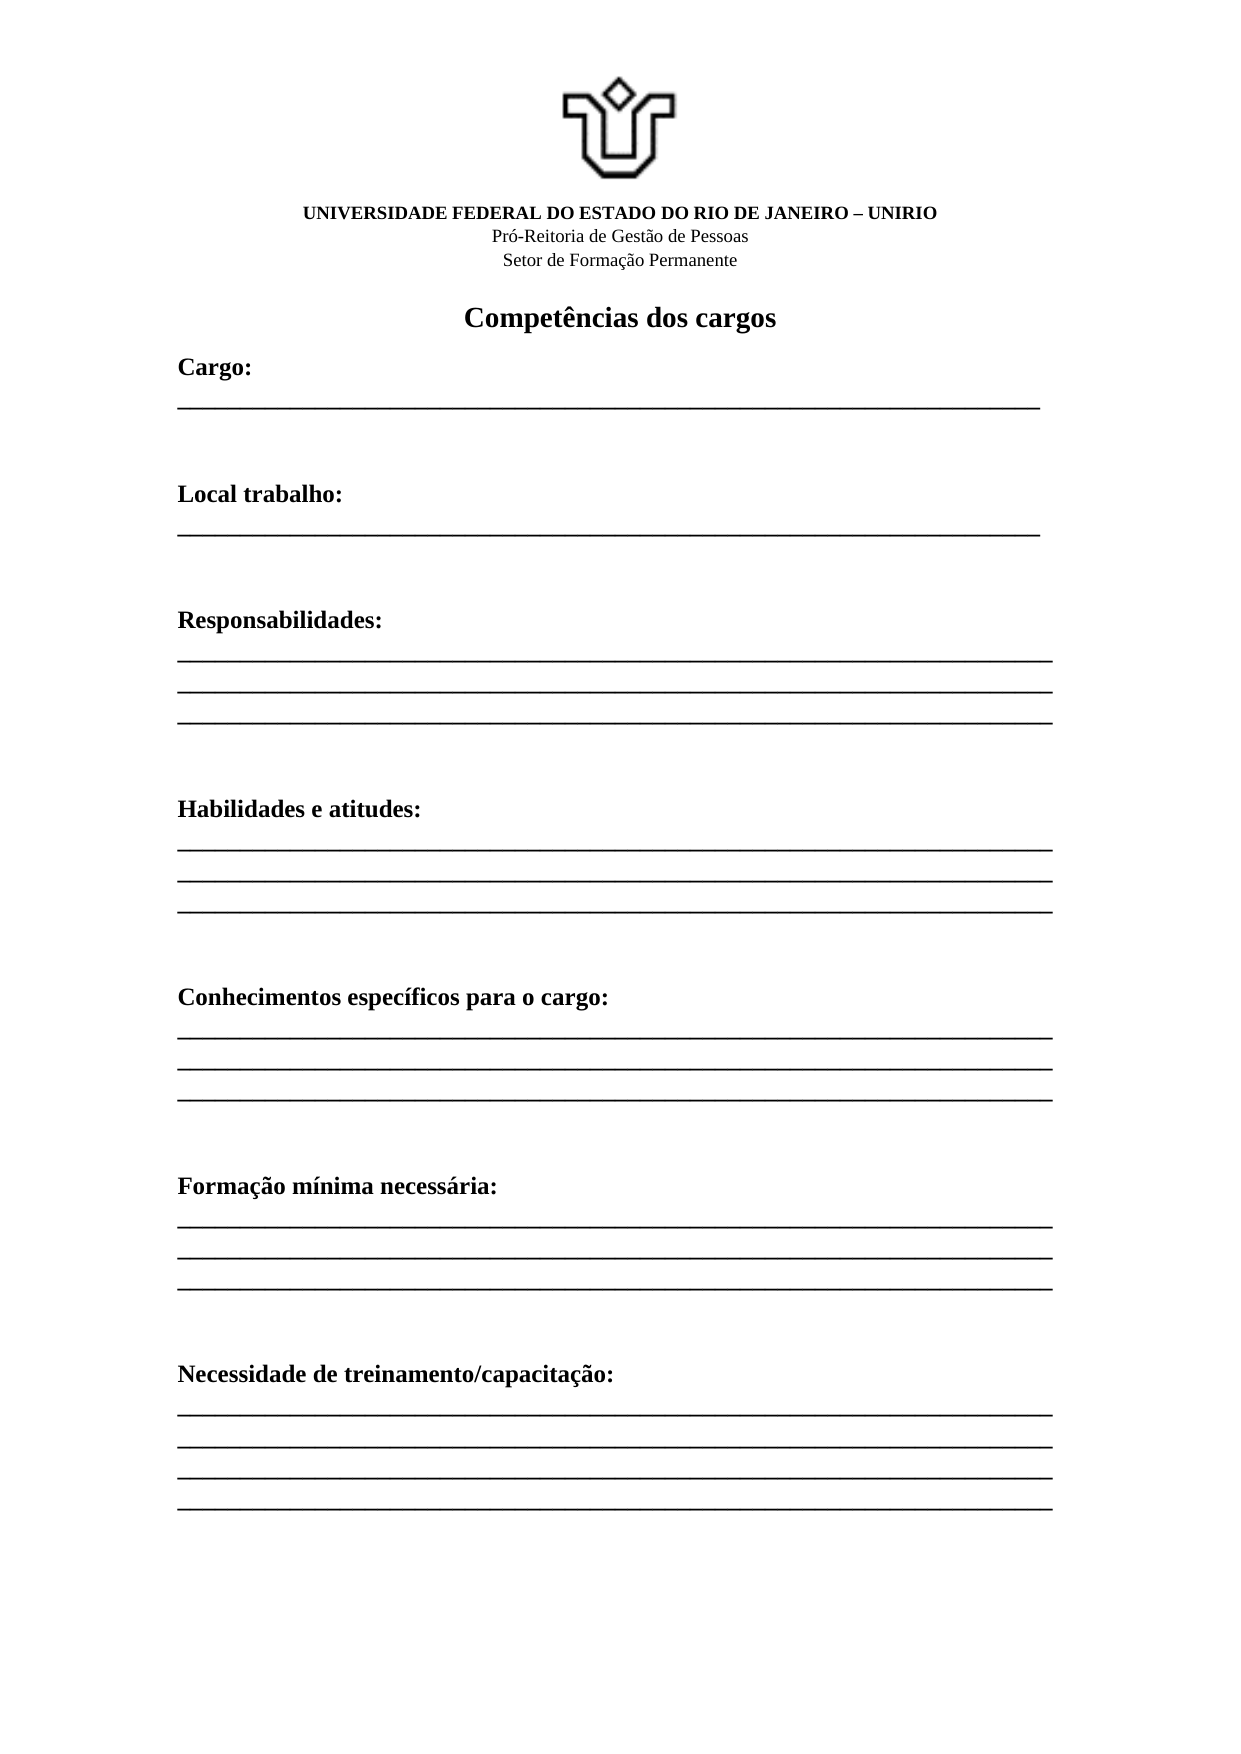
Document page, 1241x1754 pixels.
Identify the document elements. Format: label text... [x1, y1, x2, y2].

text Local trabalho: _____________________________________________________________________ [177, 479, 1063, 539]
text Competências dos cargos [177, 300, 1063, 333]
text Formação mínima necessária: __________________________________________________________________________________________________________________________________________________________________________________________________________________ [177, 1171, 1063, 1293]
text Conhecimentos específicos para o cargo: __________________________________________________________________________________________________________________________________________________________________________________________________________________ [177, 982, 1063, 1104]
text Cargo: _____________________________________________________________________ [177, 352, 1063, 412]
text Necessidade de treinamento/capacitação: ________________________________________________________________________________________________________________________________________________________________________________________________________________________________________________________________________________________ [177, 1359, 1063, 1512]
text Habilidades e atitudes: __________________________________________________________________________________________________________________________________________________________________________________________________________________ [177, 794, 1063, 916]
text Responsabilidades: __________________________________________________________________________________________________________________________________________________________________________________________________________________ [177, 605, 1063, 727]
picture [559, 73, 682, 184]
